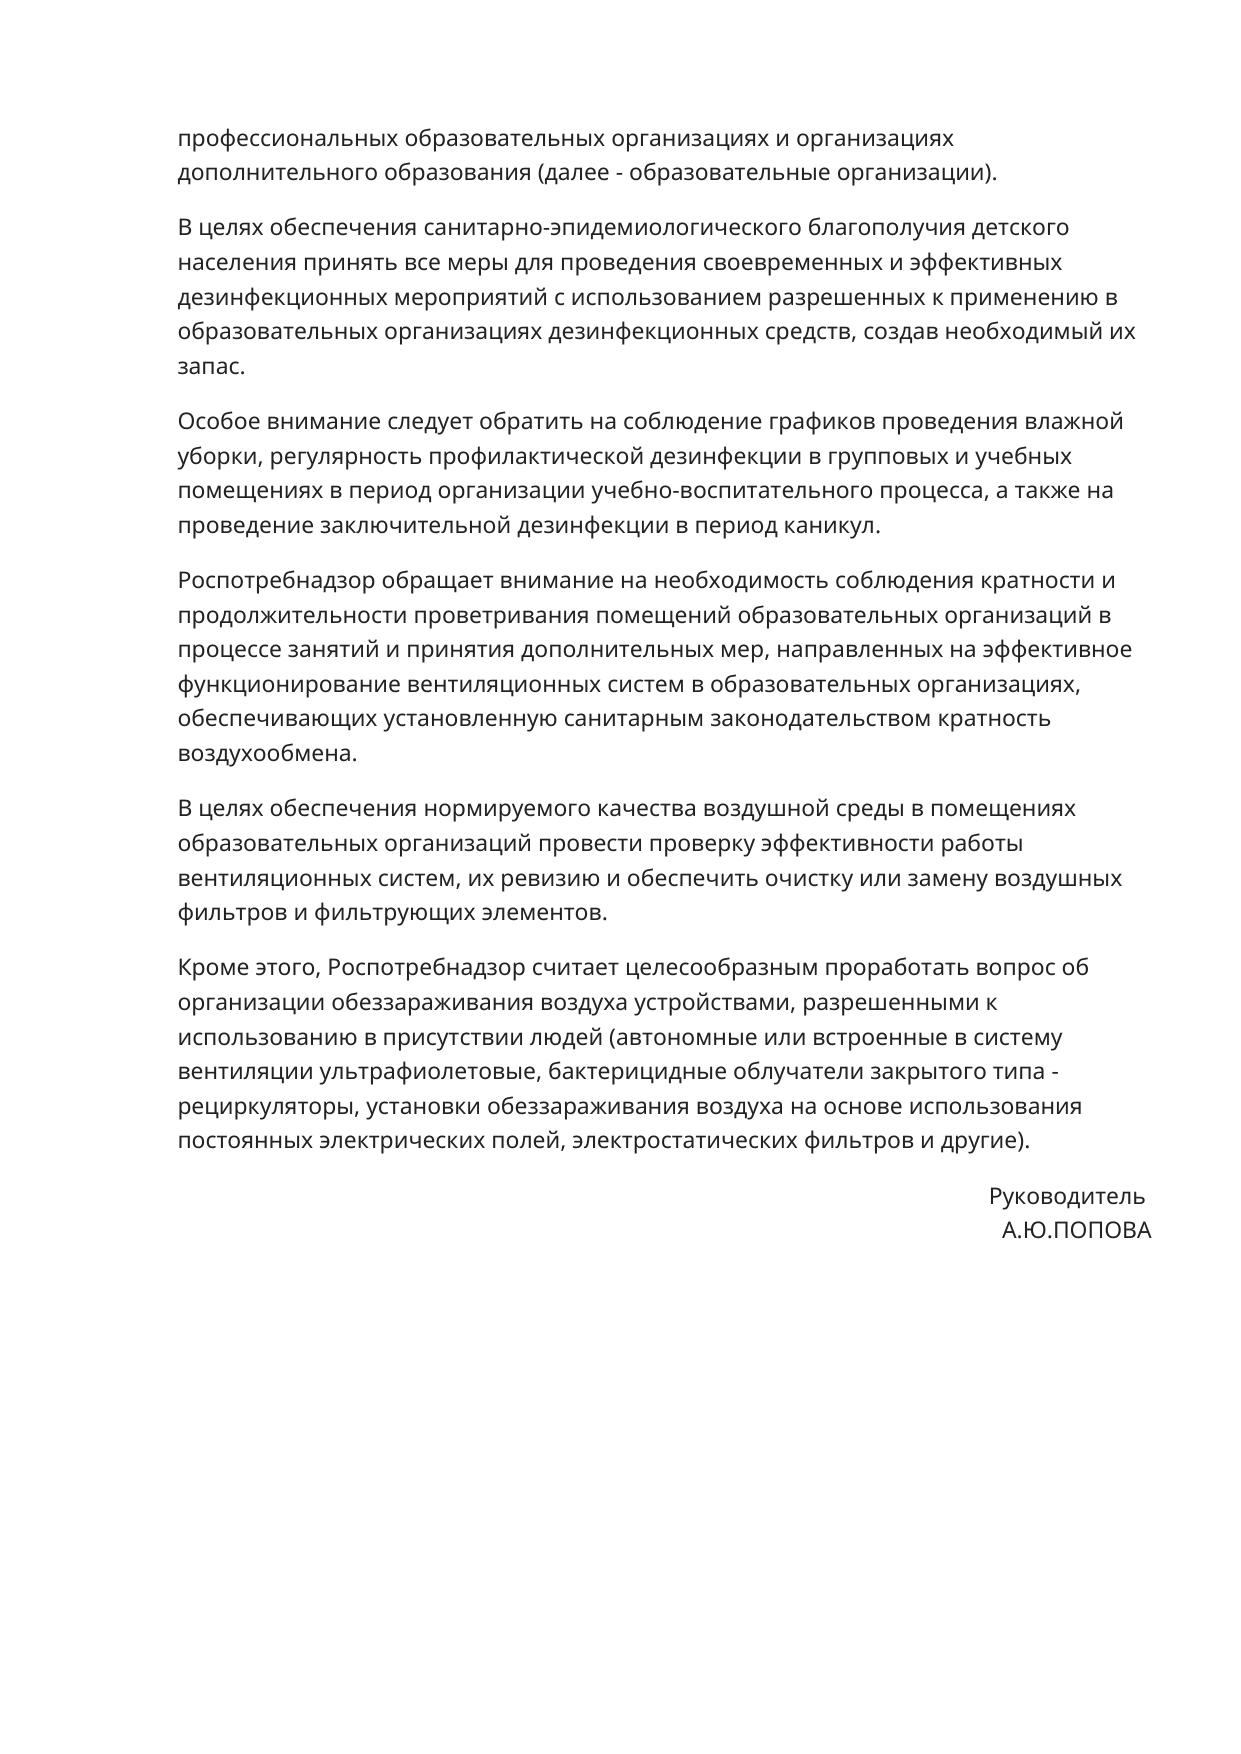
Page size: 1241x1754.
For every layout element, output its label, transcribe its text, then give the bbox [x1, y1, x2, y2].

text Особое внимание следует обратить на соблюдение графиков проведения влажной уборки, регулярность профилактической дезинфекции в групповых и учебных помещениях в период организации учебно-воспитательного процесса, а также на проведение заключительной дезинфекции в период каникул. [177, 402, 1152, 540]
text Роспотребнадзор обращает внимание на необходимость соблюдения кратности и продолжительности проветривания помещений образовательных организаций в процессе занятий и принятия дополнительных мер, направленных на эффективное функционирование вентиляционных систем в образовательных организациях, обеспечивающих установленную санитарным законодательством кратность воздухообмена. [177, 561, 1152, 768]
text Руководитель А.Ю.ПОПОВА [177, 1176, 1152, 1245]
text В целях обеспечения санитарно-эпидемиологического благополучия детского населения принять все меры для проведения своевременных и эффективных дезинфекционных мероприятий с использованием разрешенных к применению в образовательных организациях дезинфекционных средств, создав необходимый их запас. [177, 208, 1152, 381]
text В целях обеспечения нормируемого качества воздушной среды в помещениях образовательных организаций провести проверку эффективности работы вентиляционных систем, их ревизию и обеспечить очистку или замену воздушных фильтров и фильтрующих элементов. [177, 789, 1152, 927]
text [177, 118, 1152, 187]
text Кроме этого, Роспотребнадзор считает целесообразным проработать вопрос об организации обеззараживания воздуха устройствами, разрешенными к использованию в присутствии людей (автономные или встроенные в систему вентиляции ультрафиолетовые, бактерицидные облучатели закрытого типа - рециркуляторы, установки обеззараживания воздуха на основе использования постоянных электрических полей, электростатических фильтров и другие). [177, 948, 1152, 1156]
